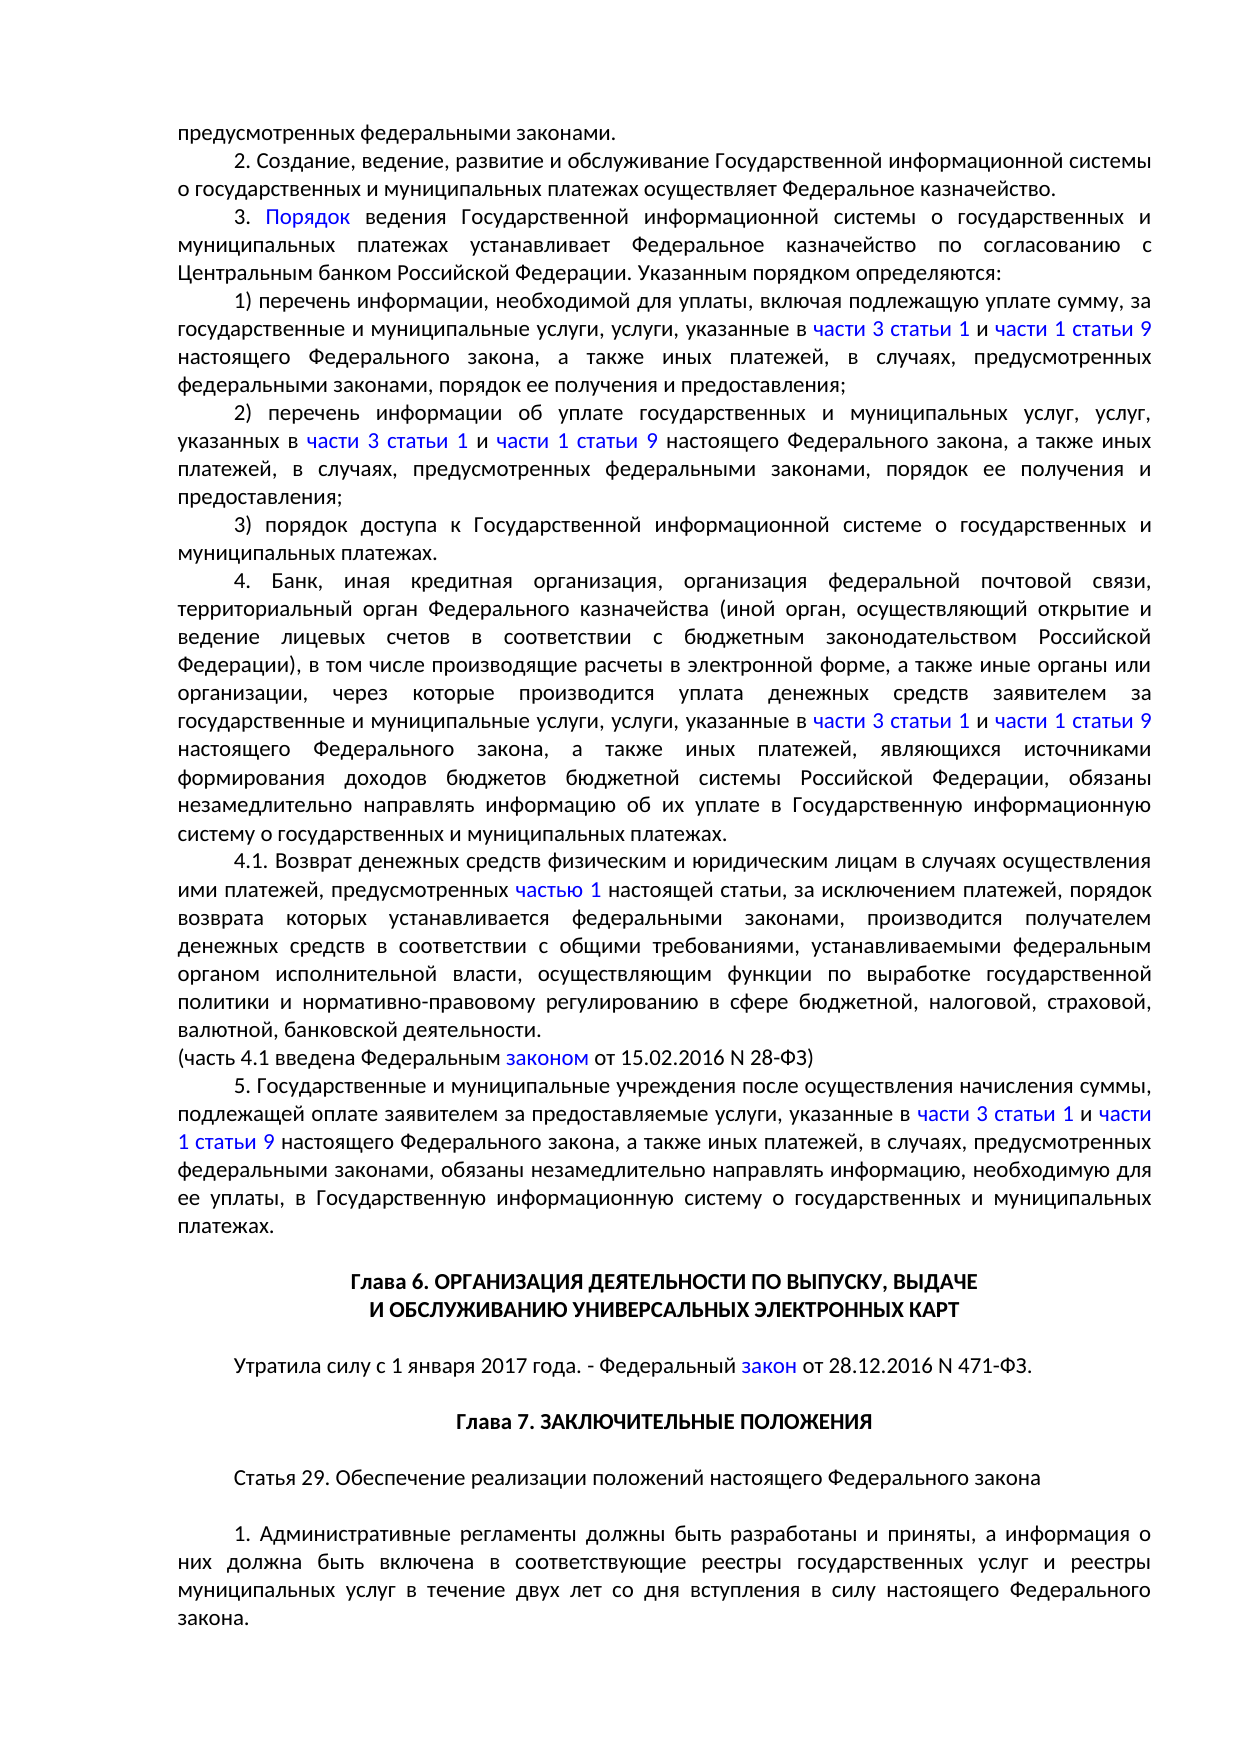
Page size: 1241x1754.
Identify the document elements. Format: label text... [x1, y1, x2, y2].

title Глава 7. ЗАКЛЮЧИТЕЛЬНЫЕ ПОЛОЖЕНИЯ [177, 1407, 1152, 1435]
text 2. Создание, ведение, развитие и обслуживание Государственной информационной системы о государственных и муниципальных платежах осуществляет Федеральное казначейство. [177, 146, 1152, 202]
text 1) перечень информации, необходимой для уплаты, включая подлежащую уплате сумму, за государственные и муниципальные услуги, услуги, указанные в части 3 статьи 1 и части 1 статьи 9 настоящего Федерального закона, а также иных платежей, в случаях, предусмотренных федеральными законами, порядок ее получения и предоставления; [177, 286, 1152, 398]
text 5. Государственные и муниципальные учреждения после осуществления начисления суммы, подлежащей оплате заявителем за предоставляемые услуги, указанные в части 3 статьи 1 и части 1 статьи 9 настоящего Федерального закона, а также иных платежей, в случаях, предусмотренных федеральными законами, обязаны незамедлительно направлять информацию, необходимую для ее уплаты, в Государственную информационную систему о государственных и муниципальных платежах. [177, 1071, 1152, 1239]
text 1. Административные регламенты должны быть разработаны и приняты, а информация о них должна быть включена в соответствующие реестры государственных услуг и реестры муниципальных услуг в течение двух лет со дня вступления в силу настоящего Федерального закона. [177, 1519, 1152, 1631]
text Статья 29. Обеспечение реализации положений настоящего Федерального закона [177, 1463, 1152, 1491]
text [177, 118, 1152, 146]
text Утратила силу с 1 января 2017 года. - Федеральный закон от 28.12.2016 N 471-ФЗ. [177, 1351, 1152, 1379]
text 3) порядок доступа к Государственной информационной системе о государственных и муниципальных платежах. [177, 510, 1152, 566]
text (часть 4.1 введена Федеральным законом от 15.02.2016 N 28-ФЗ) [177, 1043, 1152, 1071]
text 2) перечень информации об уплате государственных и муниципальных услуг, услуг, указанных в части 3 статьи 1 и части 1 статьи 9 настоящего Федерального закона, а также иных платежей, в случаях, предусмотренных федеральными законами, порядок ее получения и предоставления; [177, 398, 1152, 510]
text 3. Порядок ведения Государственной информационной системы о государственных и муниципальных платежах устанавливает Федеральное казначейство по согласованию с Центральным банком Российской Федерации. Указанным порядком определяются: [177, 202, 1152, 286]
text 4. Банк, иная кредитная организация, организация федеральной почтовой связи, территориальный орган Федерального казначейства (иной орган, осуществляющий открытие и ведение лицевых счетов в соответствии с бюджетным законодательством Российской Федерации), в том числе производящие расчеты в электронной форме, а также иные органы или организации, через которые производится уплата денежных средств заявителем за государственные и муниципальные услуги, услуги, указанные в части 3 статьи 1 и части 1 статьи 9 настоящего Федерального закона, а также иных платежей, являющихся источниками формирования доходов бюджетов бюджетной системы Российской Федерации, обязаны незамедлительно направлять информацию об их уплате в Государственную информационную систему о государственных и муниципальных платежах. [177, 566, 1152, 847]
text 4.1. Возврат денежных средств физическим и юридическим лицам в случаях осуществления ими платежей, предусмотренных частью 1 настоящей статьи, за исключением платежей, порядок возврата которых устанавливается федеральными законами, производится получателем денежных средств в соответствии с общими требованиями, устанавливаемыми федеральным органом исполнительной власти, осуществляющим функции по выработке государственной политики и нормативно-правовому регулированию в сфере бюджетной, налоговой, страховой, валютной, банковской деятельности. [177, 847, 1152, 1043]
title Глава 6. ОРГАНИЗАЦИЯ ДЕЯТЕЛЬНОСТИ ПО ВЫПУСКУ, ВЫДАЧЕ [177, 1267, 1152, 1295]
title И ОБСЛУЖИВАНИЮ УНИВЕРСАЛЬНЫХ ЭЛЕКТРОННЫХ КАРТ [177, 1295, 1152, 1323]
